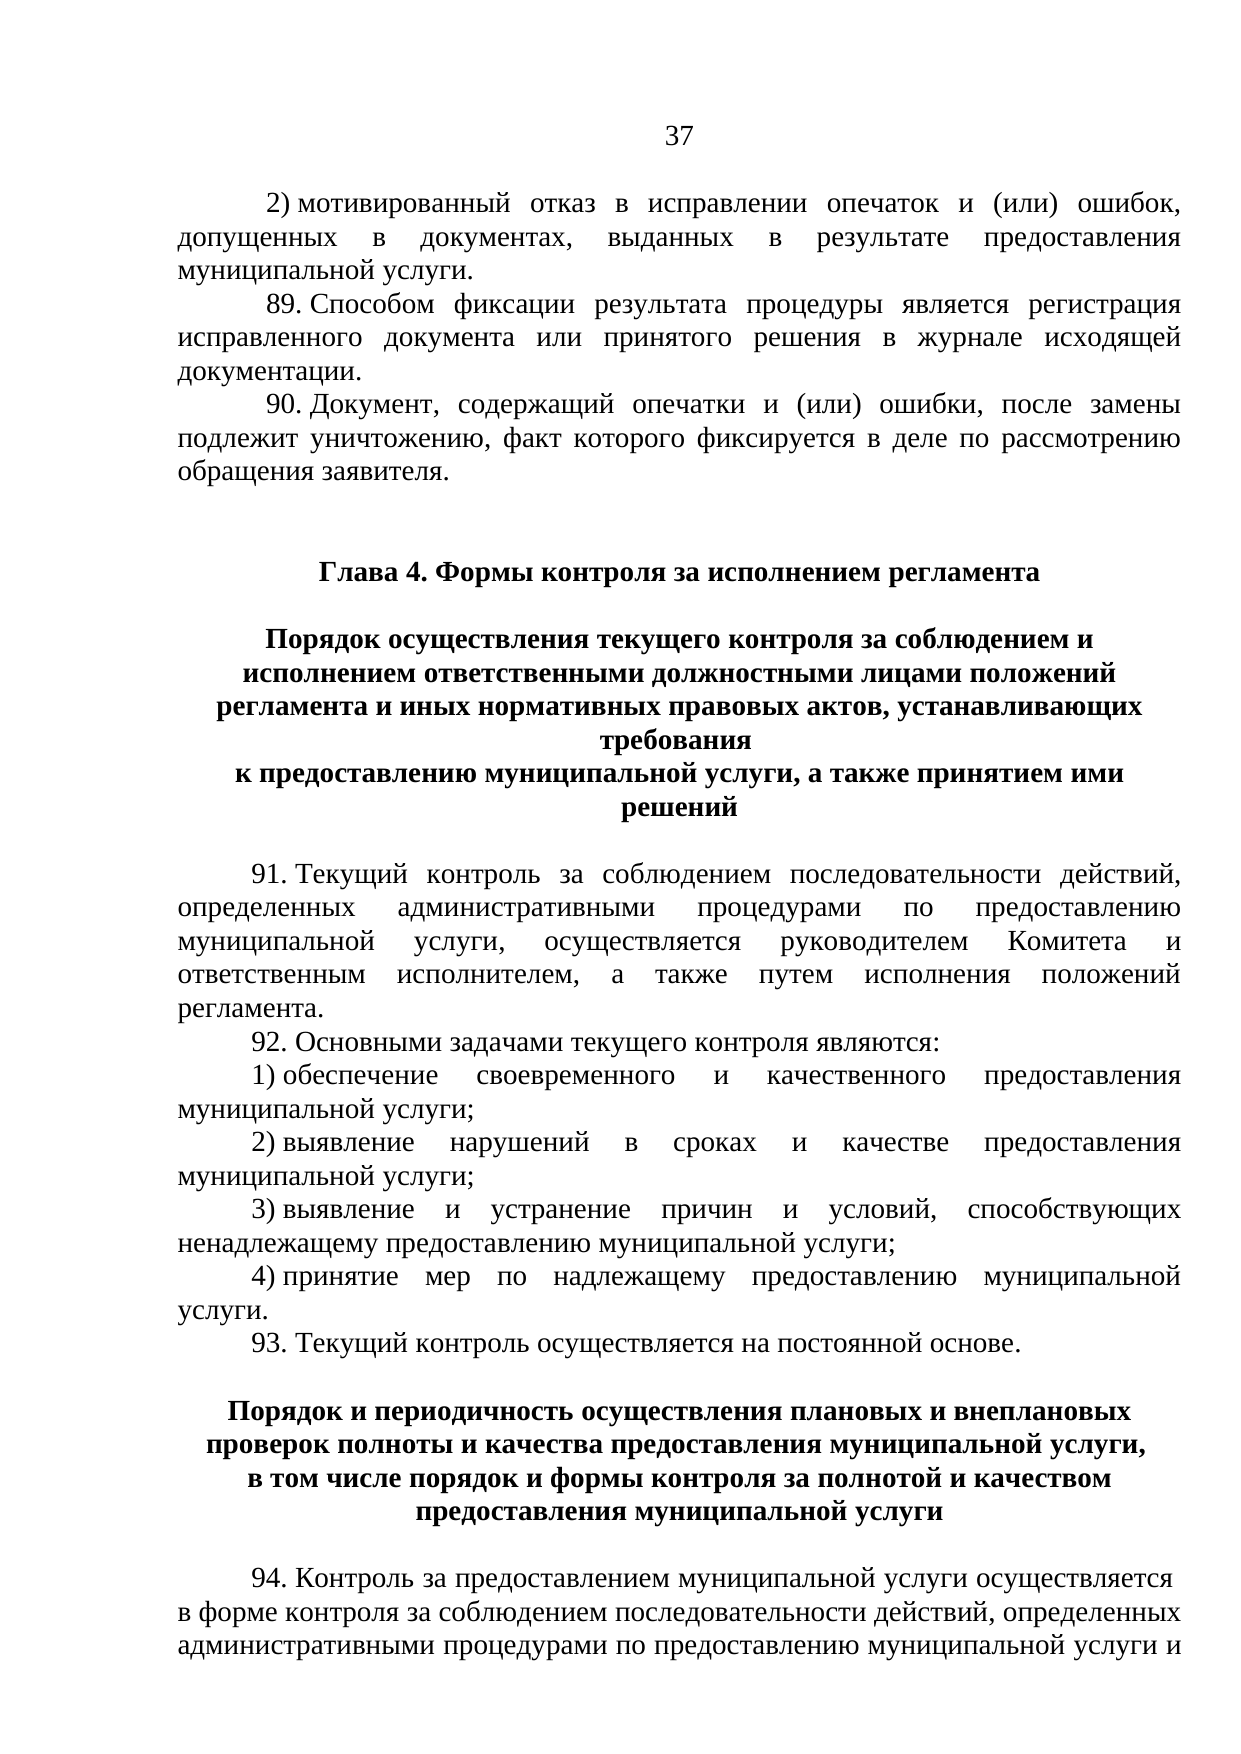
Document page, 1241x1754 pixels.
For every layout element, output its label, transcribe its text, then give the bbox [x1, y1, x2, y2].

text 93. Текущий контроль осуществляется на постоянной основе. [177, 1326, 1181, 1359]
text 2) выявление нарушений в сроках и качестве предоставления муниципальной услуги; [177, 1124, 1181, 1191]
text 4) принятие мер по надлежащему предоставлению муниципальной услуги. [177, 1258, 1181, 1326]
text Глава 4. Формы контроля за исполнением регламента [177, 554, 1181, 588]
text 89. Способом фиксации результата процедуры является регистрация исправленного документа или принятого решения в журнале исходящей документации. [177, 286, 1181, 386]
text Порядок и периодичность осуществления плановых и внеплановых проверок полноты и качества предоставления муниципальной услуги, в том числе порядок и формы контроля за полнотой и качеством предоставления муниципальной услуги [177, 1393, 1181, 1527]
text 92. Основными задачами текущего контроля являются: [177, 1024, 1181, 1057]
text 2) мотивированный отказ в исправлении опечаток и (или) ошибок, допущенных в документах, выданных в результате предоставления муниципальной услуги. [177, 185, 1181, 286]
text 1) обеспечение своевременного и качественного предоставления муниципальной услуги; [177, 1057, 1181, 1124]
text Порядок осуществления текущего контроля за соблюдением и исполнением ответственными должностными лицами положений регламента и иных нормативных правовых актов, устанавливающих требования к предоставлению муниципальной услуги, а также принятием ими решений [177, 621, 1181, 822]
text 91. Текущий контроль за соблюдением последовательности действий, определенных административными процедурами по предоставлению муниципальной услуги, осуществляется руководителем Комитета и ответственным исполнителем, а также путем исполнения положений регламента. [177, 856, 1181, 1024]
text 3) выявление и устранение причин и условий, способствующих ненадлежащему предоставлению муниципальной услуги; [177, 1191, 1181, 1258]
text 90. Документ, содержащий опечатки и (или) ошибки, после замены подлежит уничтожению, факт которого фиксируется в деле по рассмотрению обращения заявителя. [177, 386, 1181, 487]
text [177, 1560, 1181, 1661]
